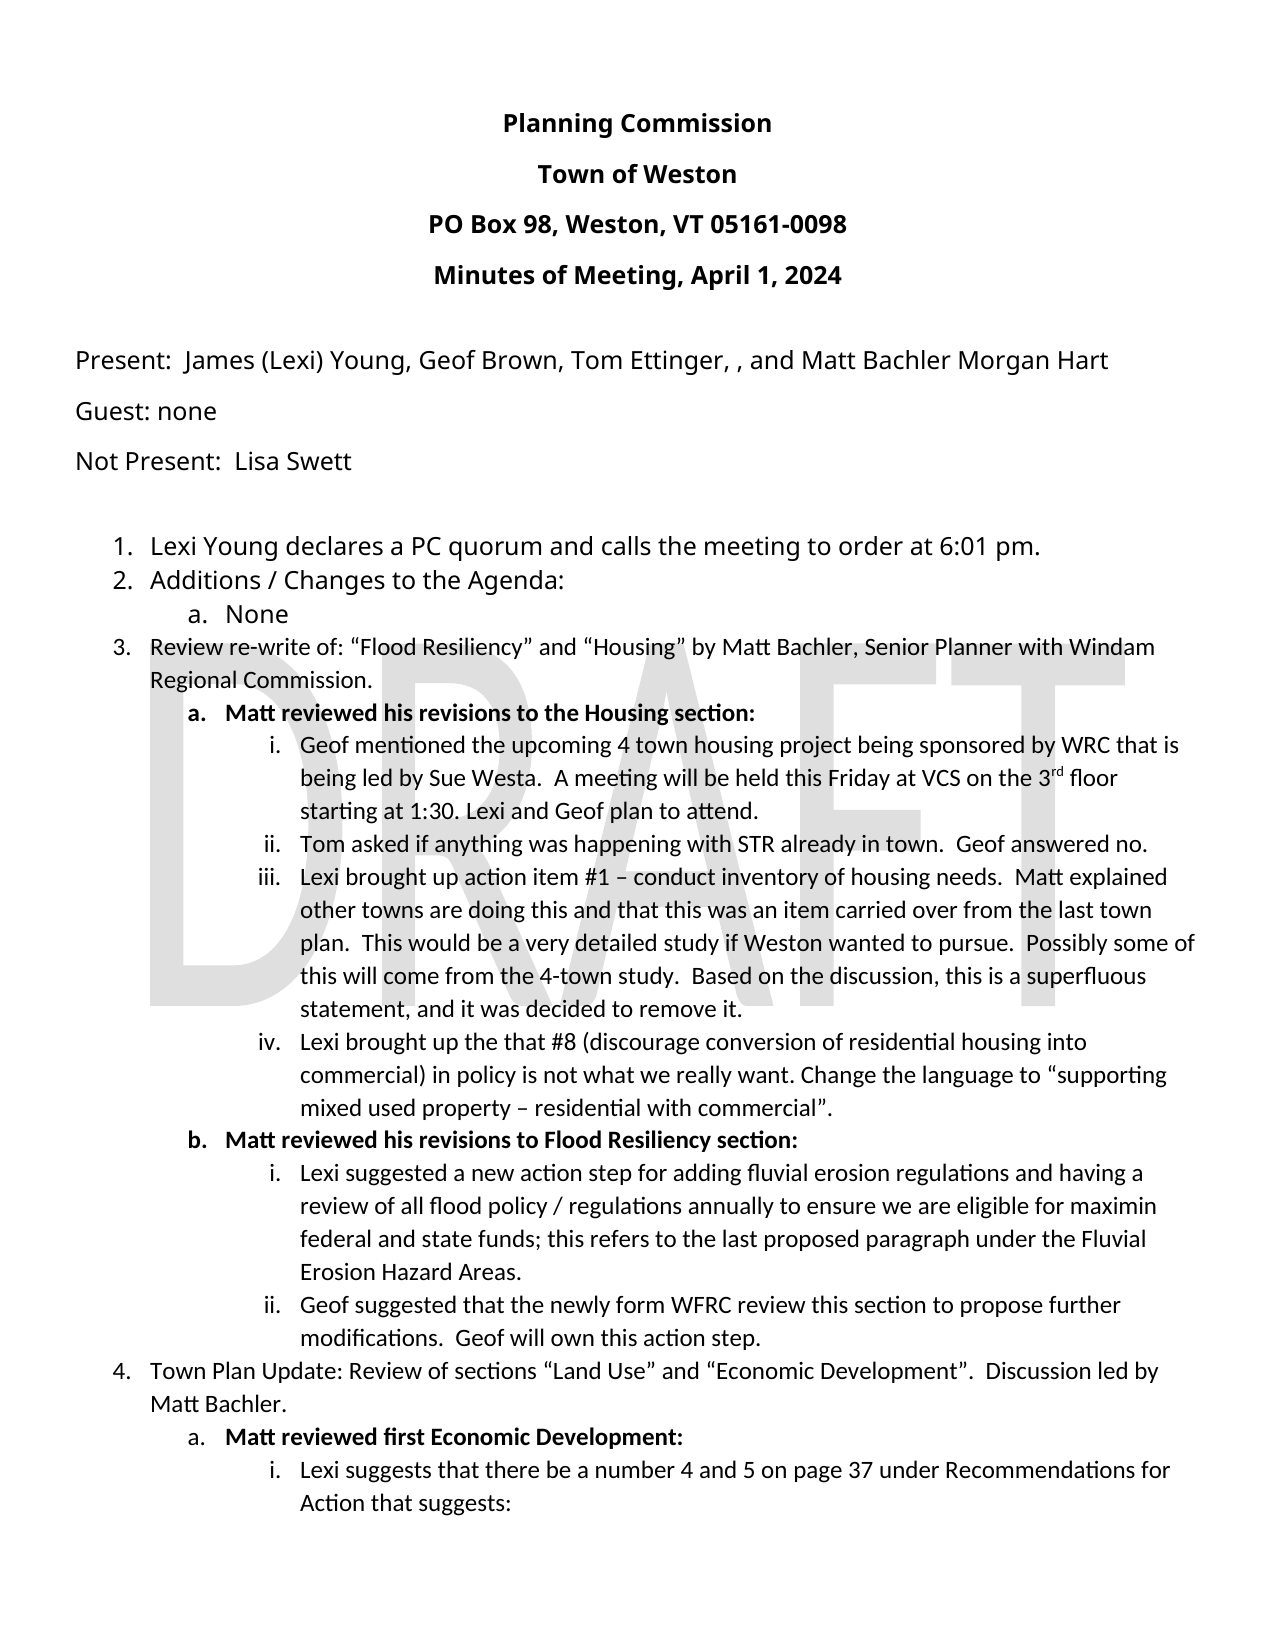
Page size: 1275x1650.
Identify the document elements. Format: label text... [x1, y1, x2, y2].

list Lexi suggested a new action step for adding fluvial erosion regulations and having a review of all flood policy / regulations annually to ensure we are eligible for maximin federal and state funds; this refers to the last proposed paragraph under the Fluvial Erosion Hazard Areas. [281, 1158, 1200, 1287]
list Town Plan Update: Review of sections “Land Use” and “Economic Development”. Discussion led by Matt Bachler. [112, 1355, 1200, 1418]
text Guest: none [75, 393, 1200, 427]
list Lexi Young declares a PC quorum and calls the meeting to order at 6:01 pm. [112, 529, 1200, 563]
text Present: James (Lexi) Young, Geof Brown, Tom Ettinger, , and Matt Bachler Morgan Hart [75, 342, 1200, 377]
list Geof mentioned the upcoming 4 town housing project being sponsored by WRC that is being led by Sue Westa. A meeting will be held this Friday at VCS on the 3rd floor starting at 1:30. Lexi and Geof plan to attend. [281, 730, 1200, 826]
text PO Box 98, Weston, VT 05161-0098 [75, 207, 1200, 241]
list Lexi brought up the that #8 (discourage conversion of residential housing into commercial) in policy is not what we really want. Change the language to “supporting mixed used property – residential with commercial”. [281, 1026, 1200, 1122]
text Town of Weston [75, 156, 1200, 190]
list Matt reviewed his revisions to the Housing section: [187, 697, 1200, 727]
list Matt reviewed first Economic Development: [187, 1421, 1200, 1451]
text Planning Commission [75, 106, 1200, 139]
text Not Present: Lisa Swett [75, 444, 1200, 478]
list Matt reviewed his revisions to Flood Resiliency section: [187, 1125, 1200, 1155]
list Lexi suggests that there be a number 4 and 5 on page 37 under Recommendations for Action that suggests: [281, 1454, 1200, 1517]
list None [187, 597, 1200, 631]
list Geof suggested that the newly form WFRC review this section to propose further modifications. Geof will own this action step. [281, 1289, 1200, 1353]
list Lexi brought up action item #1 – conduct inventory of housing needs. Matt explained other towns are doing this and that this was an item carried over from the last town plan. This would be a very detailed study if Weston wanted to pursue. Possibly some of this will come from the 4-town study. Based on the discussion, this is a superfluous statement, and it was decided to remove it. [281, 861, 1200, 1023]
list Additions / Changes to the Agenda: [112, 563, 1200, 597]
text Minutes of Meeting, April 1, 2024 [75, 258, 1200, 292]
list Review re-write of: “Flood Resiliency” and “Housing” by Matt Bachler, Senior Planner with Windam Regional Commission. [112, 631, 1200, 694]
list Tom asked if anything was happening with STR already in town. Geof answered no. [281, 828, 1200, 859]
